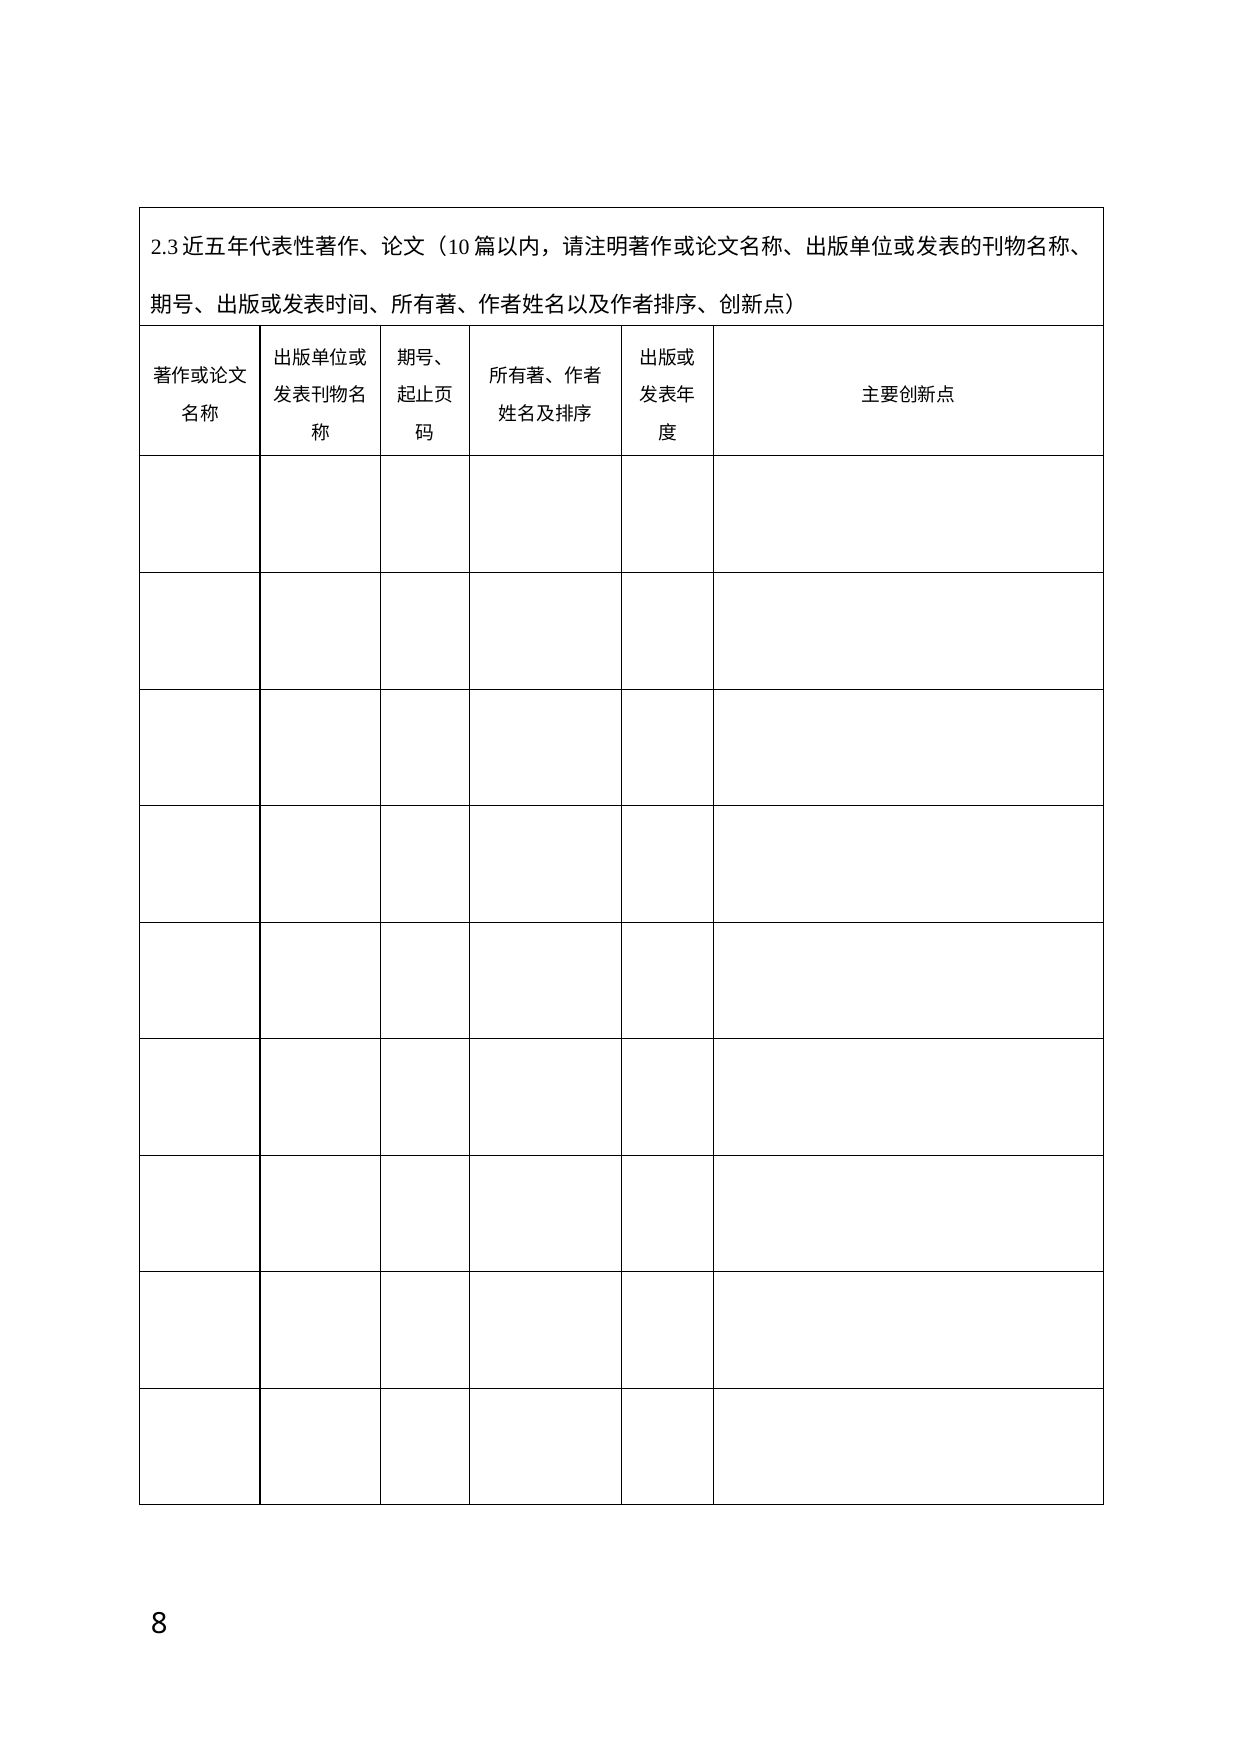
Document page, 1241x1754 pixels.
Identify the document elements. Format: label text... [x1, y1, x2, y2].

table_cell [261, 806, 380, 922]
table_cell [381, 1156, 469, 1271]
table_cell 著作或论文名称 [140, 326, 259, 455]
table_cell 出版或发表年度 [622, 326, 713, 455]
table_cell [470, 573, 621, 688]
table_cell [381, 923, 469, 1038]
table_cell [140, 573, 259, 688]
table_cell [622, 806, 713, 922]
table_cell [381, 1272, 469, 1388]
table_cell [381, 690, 469, 805]
table_cell 2.3近五年代表性著作、论文（10篇以内，请注明著作或论文名称、出版单位或发表的刊物名称、期号、出版或发表时间、所有著、作者姓名以及作者排序、创新点） [140, 208, 1103, 324]
table_cell [470, 1272, 621, 1388]
table_cell [470, 1156, 621, 1271]
table_cell [470, 1039, 621, 1155]
table_cell [140, 690, 259, 805]
table_cell [140, 806, 259, 922]
table_cell [714, 1039, 1103, 1155]
table_cell 期号、起止页码 [381, 326, 469, 455]
table_cell [470, 690, 621, 805]
table_cell [622, 1389, 713, 1504]
table_cell [714, 923, 1103, 1038]
table_cell [622, 923, 713, 1038]
table_cell [261, 456, 380, 572]
table_cell [140, 1156, 259, 1271]
table_cell [261, 573, 380, 688]
table_cell [470, 1389, 621, 1504]
table_cell 出版单位或发表刊物名称 [261, 326, 380, 455]
table_cell [261, 1039, 380, 1155]
table_cell [714, 690, 1103, 805]
table_cell [714, 1272, 1103, 1388]
table_cell [714, 1389, 1103, 1504]
table_cell [470, 456, 621, 572]
table_cell [261, 1272, 380, 1388]
table_cell [622, 690, 713, 805]
table_cell 所有著、作者姓名及排序 [470, 326, 621, 455]
table_cell [140, 456, 259, 572]
table_cell [381, 806, 469, 922]
table_cell [140, 1272, 259, 1388]
table_cell [470, 923, 621, 1038]
table_cell [381, 1039, 469, 1155]
table_cell [381, 456, 469, 572]
table_cell [622, 1272, 713, 1388]
table_cell [140, 923, 259, 1038]
table_cell [140, 1389, 259, 1504]
table_cell [714, 1156, 1103, 1271]
table_cell [381, 1389, 469, 1504]
table_cell [140, 1039, 259, 1155]
table_cell [261, 923, 380, 1038]
table_cell [714, 573, 1103, 688]
table_cell 主要创新点 [714, 326, 1103, 455]
table_cell [622, 1039, 713, 1155]
table_cell [381, 573, 469, 688]
table_cell [261, 1389, 380, 1504]
table_cell [470, 806, 621, 922]
table_cell [261, 1156, 380, 1271]
table_cell [622, 1156, 713, 1271]
table_cell [714, 806, 1103, 922]
table_cell [622, 573, 713, 688]
table_cell [622, 456, 713, 572]
table_cell [714, 456, 1103, 572]
table_cell [261, 690, 380, 805]
